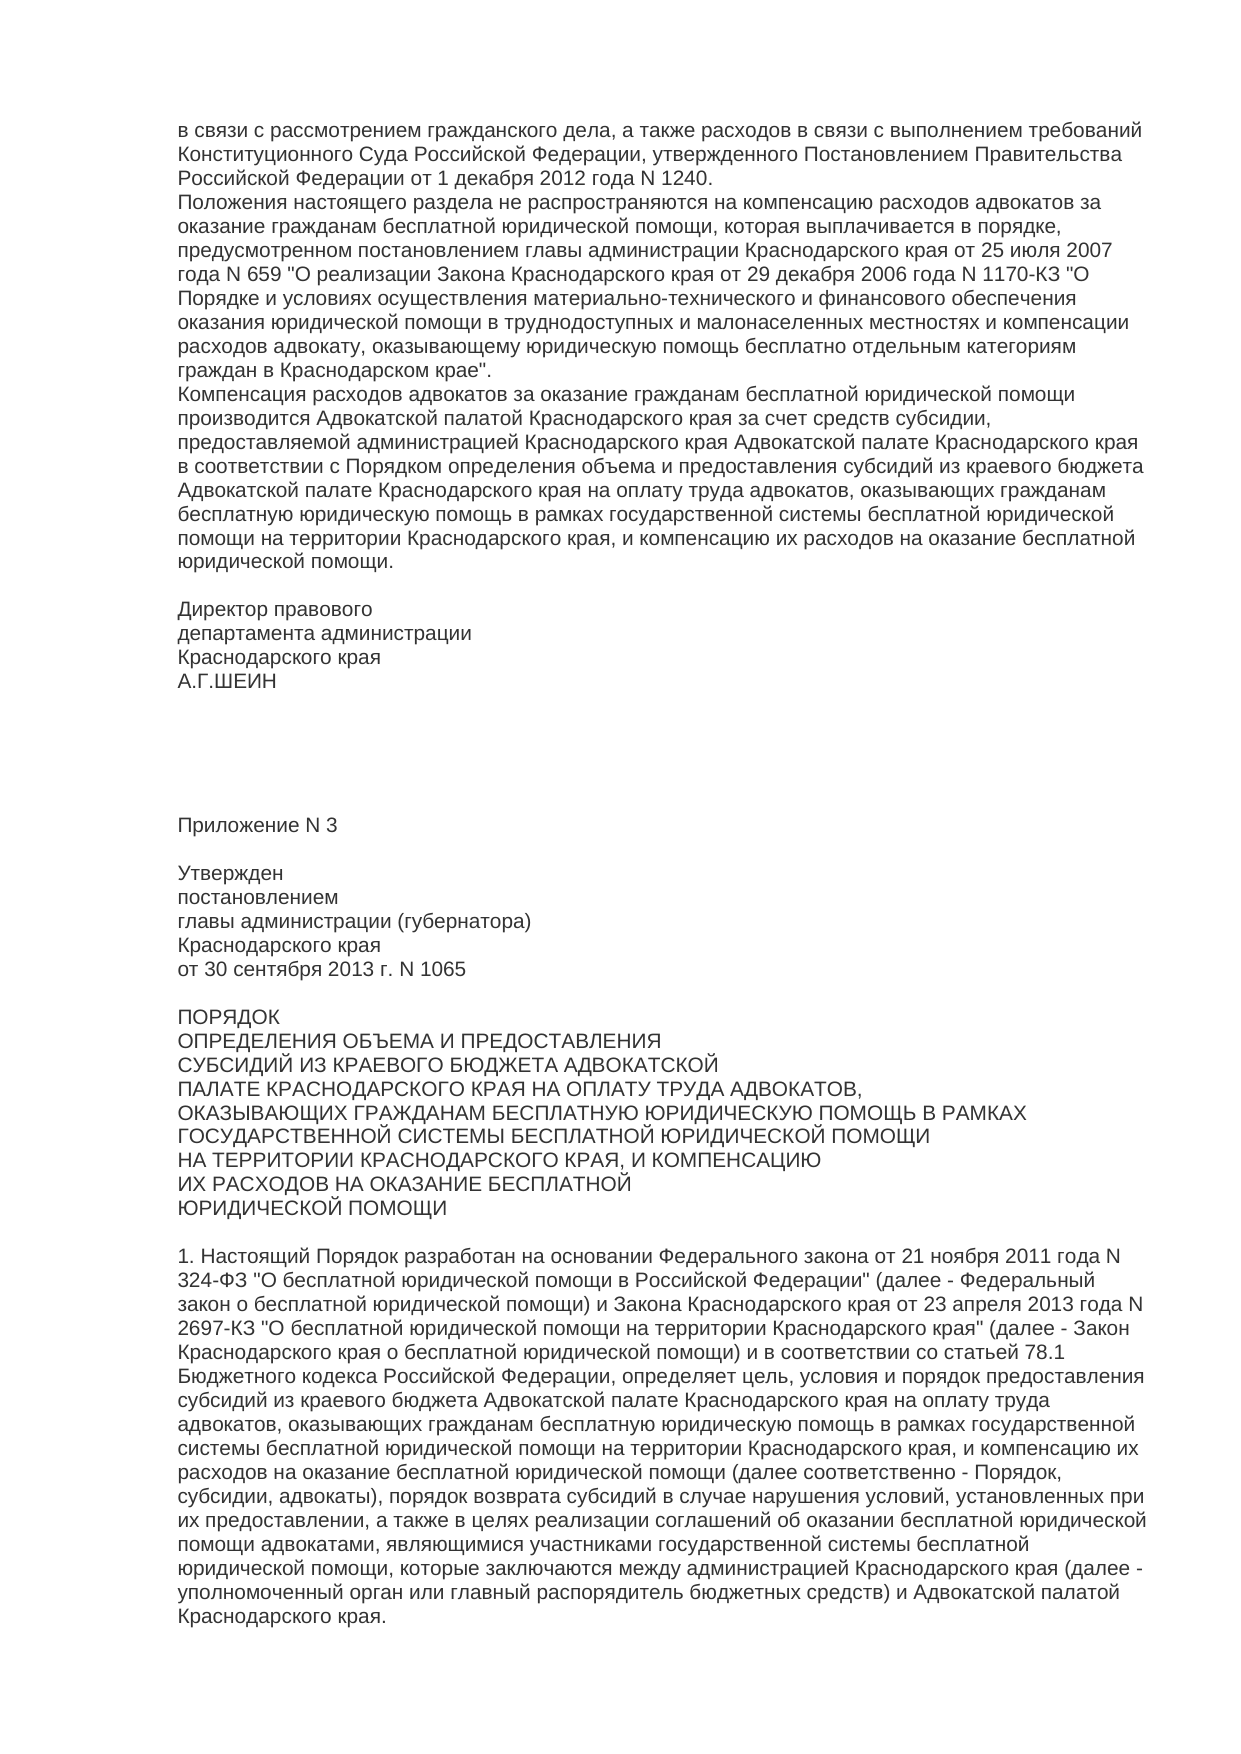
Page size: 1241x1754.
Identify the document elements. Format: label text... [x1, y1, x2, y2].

text 1. Настоящий Порядок разработан на основании Федерального закона от 21 ноября 2011 года N 324-ФЗ "О бесплатной юридической помощи в Российской Федерации" (далее - Федеральный закон о бесплатной юридической помощи) и Закона Краснодарского края от 23 апреля 2013 года N 2697-КЗ "О бесплатной юридической помощи на территории Краснодарского края" (далее - Закон Краснодарского края о бесплатной юридической помощи) и в соответствии со статьей 78.1 Бюджетного кодекса Российской Федерации, определяет цель, условия и порядок предоставления субсидий из краевого бюджета Адвокатской палате Краснодарского края на оплату труда адвокатов, оказывающих гражданам бесплатную юридическую помощь в рамках государственной системы бесплатной юридической помощи на территории Краснодарского края, и компенсацию их расходов на оказание бесплатной юридической помощи (далее соответственно - Порядок, субсидии, адвокаты), порядок возврата субсидий в случае нарушения условий, установленных при их предоставлении, а также в целях реализации соглашений об оказании бесплатной юридической помощи адвокатами, являющимися участниками государственной системы бесплатной юридической помощи, которые заключаются между администрацией Краснодарского края (далее - уполномоченный орган или главный распорядитель бюджетных средств) и Адвокатской палатой Краснодарского края. [177, 1244, 1152, 1627]
text ИХ РАСХОДОВ НА ОКАЗАНИЕ БЕСПЛАТНОЙ [177, 1172, 1152, 1196]
text СУБСИДИЙ ИЗ КРАЕВОГО БЮДЖЕТА АДВОКАТСКОЙ [177, 1052, 1152, 1076]
text НА ТЕРРИТОРИИ КРАСНОДАРСКОГО КРАЯ, И КОМПЕНСАЦИЮ [177, 1148, 1152, 1172]
text ЮРИДИЧЕСКОЙ ПОМОЩИ [177, 1196, 1152, 1220]
text департамента администрации [177, 621, 1152, 645]
text Краснодарского края [177, 645, 1152, 669]
text ПОРЯДОК [177, 1004, 1152, 1028]
text ОПРЕДЕЛЕНИЯ ОБЪЕМА И ПРЕДОСТАВЛЕНИЯ [177, 1028, 1152, 1052]
text ОКАЗЫВАЮЩИХ ГРАЖДАНАМ БЕСПЛАТНУЮ ЮРИДИЧЕСКУЮ ПОМОЩЬ В РАМКАХ [177, 1100, 1152, 1124]
text Директор правового [177, 597, 1152, 621]
text главы администрации (губернатора) [177, 909, 1152, 933]
text А.Г.ШЕИН [177, 669, 1152, 693]
text Компенсация расходов адвокатов за оказание гражданам бесплатной юридической помощи производится Адвокатской палатой Краснодарского края за счет средств субсидии, предоставляемой администрацией Краснодарского края Адвокатской палате Краснодарского края в соответствии с Порядком определения объема и предоставления субсидий из краевого бюджета Адвокатской палате Краснодарского края на оплату труда адвокатов, оказывающих гражданам бесплатную юридическую помощь в рамках государственной системы бесплатной юридической помощи на территории Краснодарского края, и компенсацию их расходов на оказание бесплатной юридической помощи. [177, 382, 1152, 573]
text ГОСУДАРСТВЕННОЙ СИСТЕМЫ БЕСПЛАТНОЙ ЮРИДИЧЕСКОЙ ПОМОЩИ [177, 1124, 1152, 1148]
text от 30 сентября 2013 г. N 1065 [177, 957, 1152, 981]
text ПАЛАТЕ КРАСНОДАРСКОГО КРАЯ НА ОПЛАТУ ТРУДА АДВОКАТОВ, [177, 1076, 1152, 1100]
text Положения настоящего раздела не распространяются на компенсацию расходов адвокатов за оказание гражданам бесплатной юридической помощи, которая выплачивается в порядке, предусмотренном постановлением главы администрации Краснодарского края от 25 июля 2007 года N 659 "О реализации Закона Краснодарского края от 29 декабря 2006 года N 1170-КЗ "О Порядке и условиях осуществления материально-технического и финансового обеспечения оказания юридической помощи в труднодоступных и малонаселенных местностях и компенсации расходов адвокату, оказывающему юридическую помощь бесплатно отдельным категориям граждан в Краснодарском крае". [177, 190, 1152, 382]
text Краснодарского края [177, 933, 1152, 957]
text постановлением [177, 885, 1152, 909]
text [177, 118, 1152, 190]
text Приложение N 3 [177, 813, 1152, 837]
text Утвержден [177, 861, 1152, 885]
